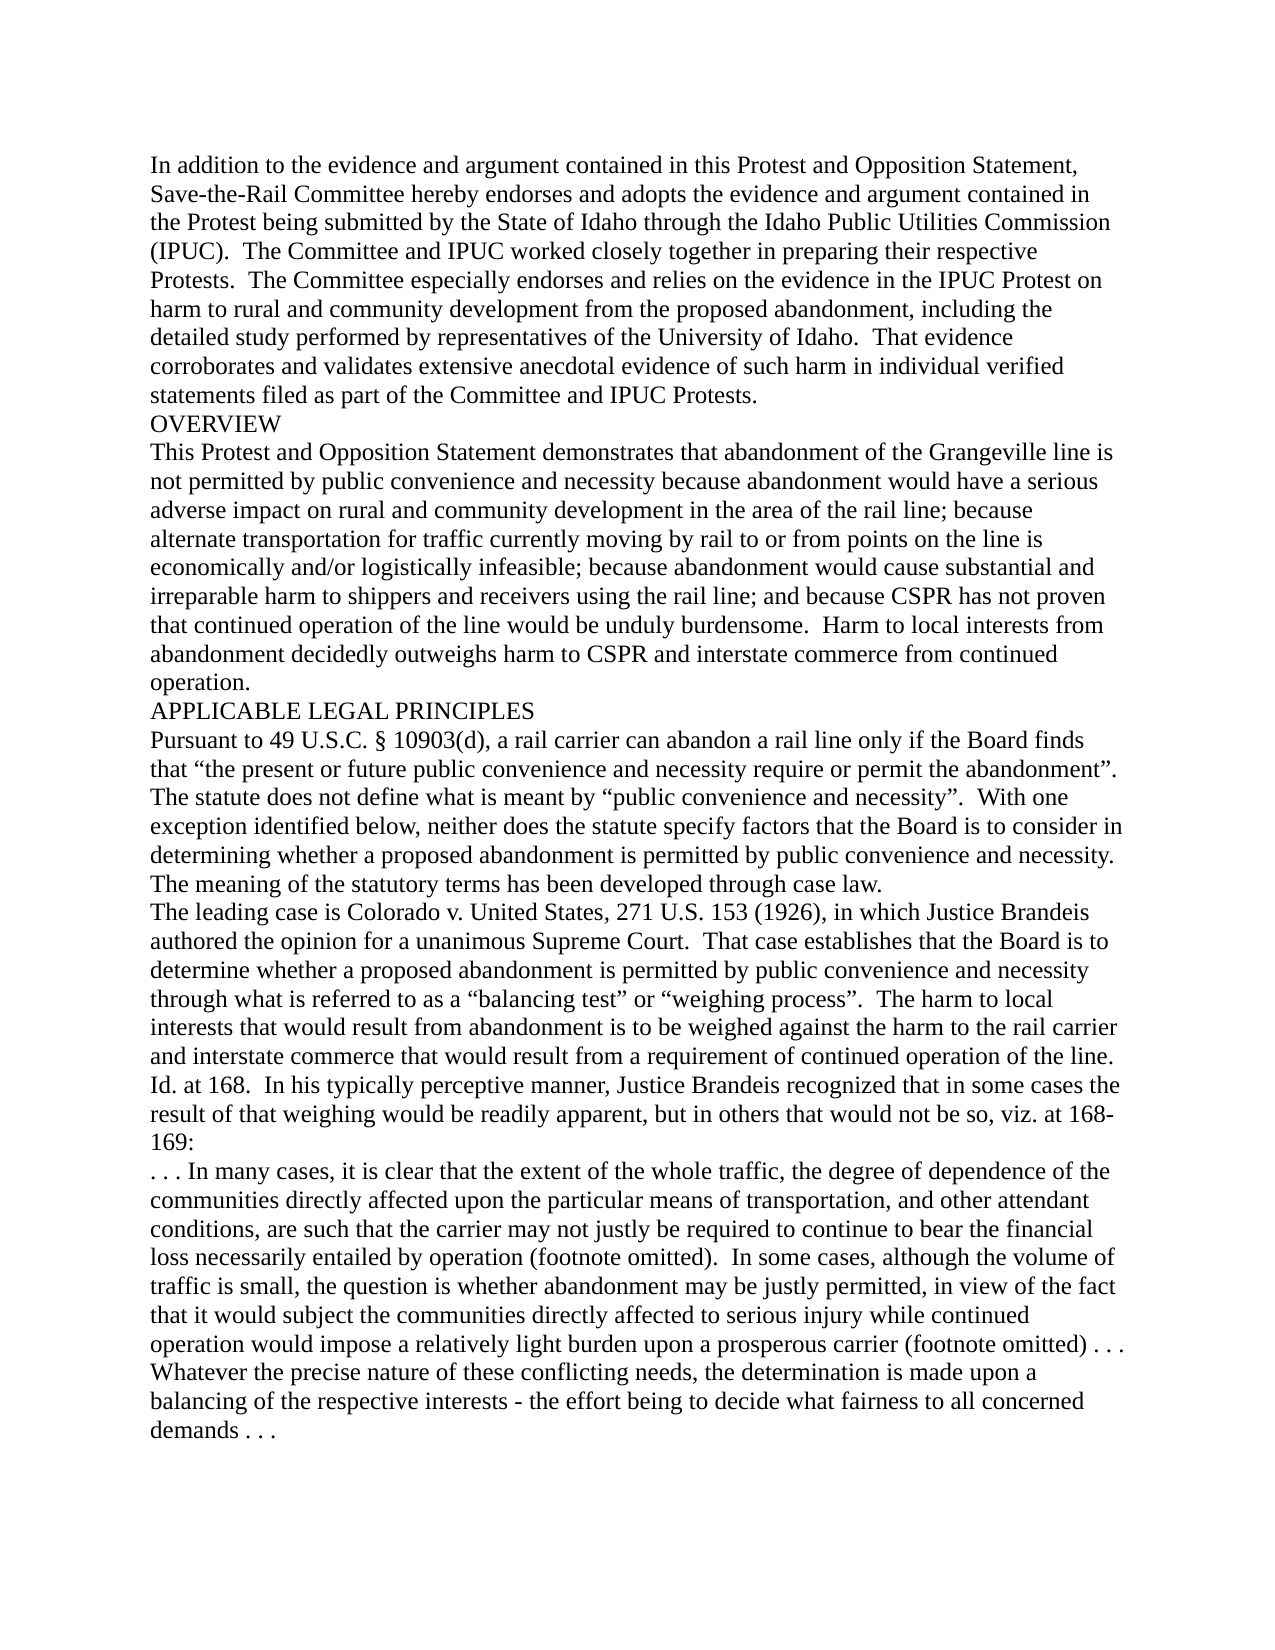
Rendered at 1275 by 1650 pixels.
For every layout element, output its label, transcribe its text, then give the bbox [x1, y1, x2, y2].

text Pursuant to 49 U.S.C. § 10903(d), a rail carrier can abandon a rail line only if the Board finds that “the present or future public convenience and necessity require or permit the abandonment”. The statute does not define what is meant by “public convenience and necessity”. With one exception identified below, neither does the statute specify factors that the Board is to consider in determining whether a proposed abandonment is permitted by public convenience and necessity. The meaning of the statutory terms has been developed through case law. [150, 725, 1125, 897]
text . . . In many cases, it is clear that the extent of the whole traffic, the degree of dependence of the communities directly affected upon the particular means of transportation, and other attendant conditions, are such that the carrier may not justly be required to continue to bear the financial loss necessarily entailed by operation (footnote omitted). In some cases, although the volume of traffic is small, the question is whether abandonment may be justly permitted, in view of the fact that it would subject the communities directly affected to serious injury while continued operation would impose a relatively light burden upon a prosperous carrier (footnote omitted) . . . Whatever the precise nature of these conflicting needs, the determination is made upon a balancing of the respective interests - the effort being to decide what fairness to all concerned demands . . . [150, 1156, 1125, 1444]
text The leading case is Colorado v. United States, 271 U.S. 153 (1926), in which Justice Brandeis authored the opinion for a unanimous Supreme Court. That case establishes that the Board is to determine whether a proposed abandonment is permitted by public convenience and necessity through what is referred to as a “balancing test” or “weighing process”. The harm to local interests that would result from abandonment is to be weighed against the harm to the rail carrier and interstate commerce that would result from a requirement of continued operation of the line. Id. at 168. In his typically perceptive manner, Justice Brandeis recognized that in some cases the result of that weighing would be readily apparent, but in others that would not be so, viz. at 168-169: [150, 897, 1125, 1156]
text This Protest and Opposition Statement demonstrates that abandonment of the Grangeville line is not permitted by public convenience and necessity because abandonment would have a serious adverse impact on rural and community development in the area of the rail line; because alternate transportation for traffic currently moving by rail to or from points on the line is economically and/or logistically infeasible; because abandonment would cause substantial and irreparable harm to shippers and receivers using the rail line; and because CSPR has not proven that continued operation of the line would be unduly burdensome. Harm to local interests from abandonment decidedly outweighs harm to CSPR and interstate commerce from continued operation. [150, 437, 1125, 696]
text In addition to the evidence and argument contained in this Protest and Opposition Statement, Save-the-Rail Committee hereby endorses and adopts the evidence and argument contained in the Protest being submitted by the State of Idaho through the Idaho Public Utilities Commission (IPUC). The Committee and IPUC worked closely together in preparing their respective Protests. The Committee especially endorses and relies on the evidence in the IPUC Protest on harm to rural and community development from the proposed abandonment, including the detailed study performed by representatives of the University of Idaho. That evidence corroborates and validates extensive anecdotal evidence of such harm in individual verified statements filed as part of the Committee and IPUC Protests. [150, 150, 1125, 409]
text APPLICABLE LEGAL PRINCIPLES [150, 696, 1125, 725]
text OVERVIEW [150, 409, 1125, 437]
